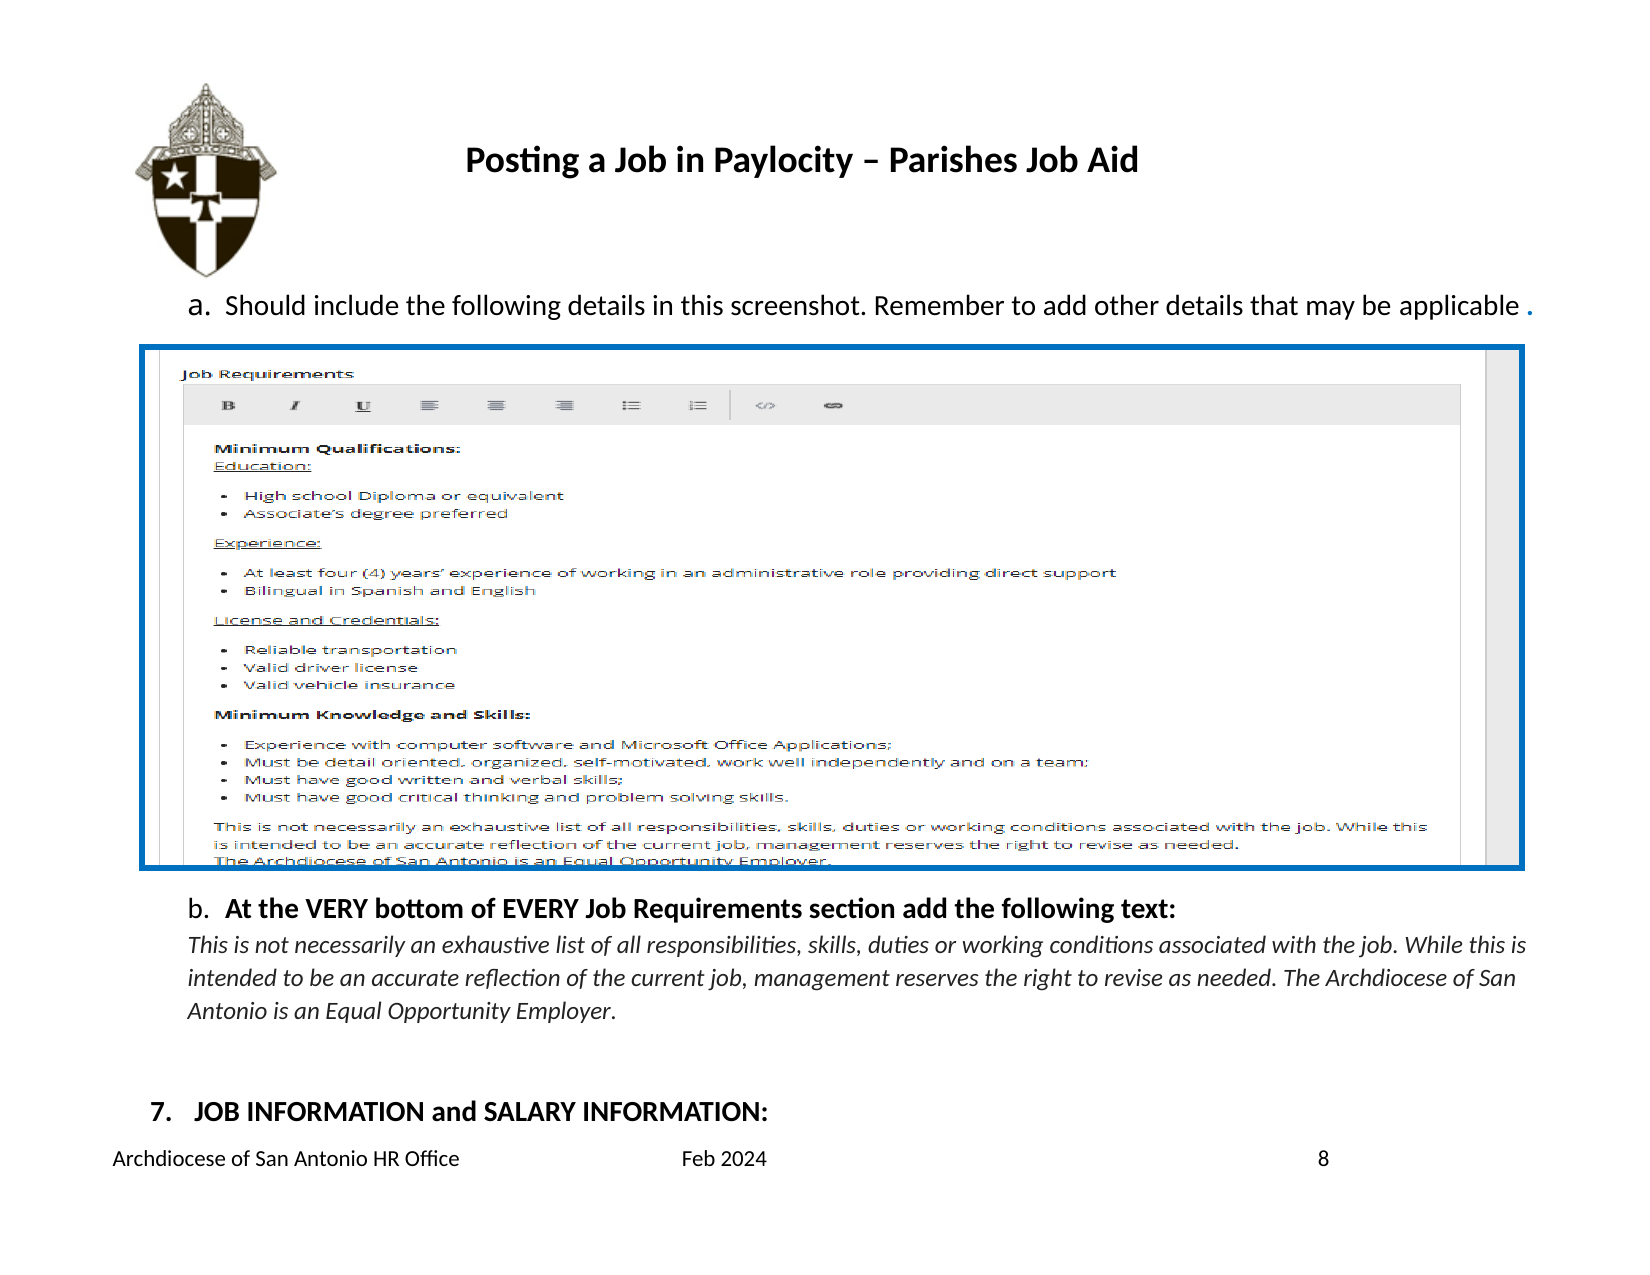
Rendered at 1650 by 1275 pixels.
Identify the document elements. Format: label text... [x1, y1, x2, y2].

list This is not necessarily an exhaustive list of all responsibilities, skills, duties or working conditions associated with the job. While this is intended to be an accurate reflection of the current job, management reserves the right to revise as needed. The Archdiocese of San Antonio is an Equal Opportunity Employer. [187, 929, 1547, 1025]
list At the VERY bottom of EVERY Job Requirements section add the following text: [187, 891, 1547, 926]
picture [145, 350, 1519, 865]
picture [112, 46, 297, 285]
list JOB INFORMATION and SALARY INFORMATION: [150, 1093, 1547, 1129]
list Should include the following details in this screenshot. Remember to add other details that may be applicable . [187, 284, 1547, 324]
